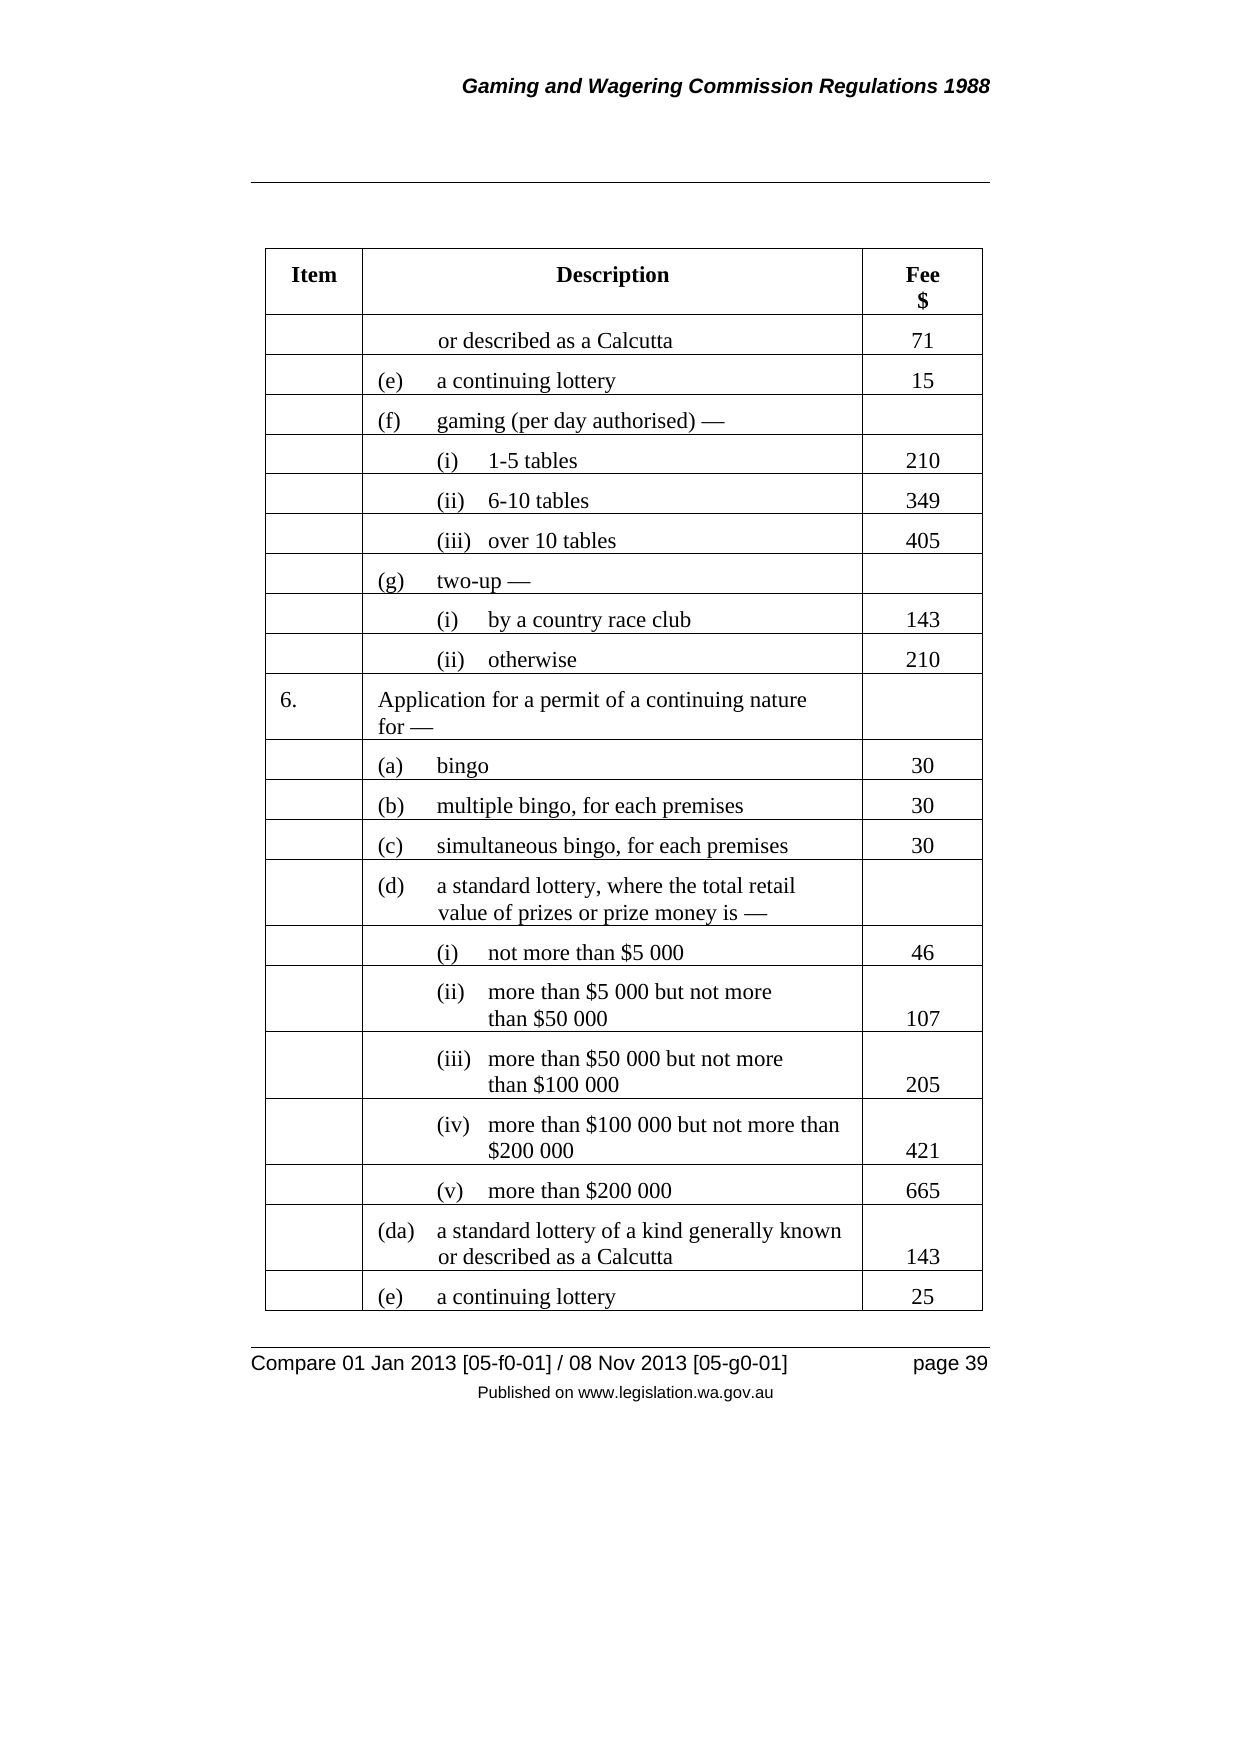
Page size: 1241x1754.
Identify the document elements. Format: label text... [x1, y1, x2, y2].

table_cell [266, 1205, 362, 1270]
table_cell 421 [863, 1099, 982, 1164]
table_cell [266, 315, 362, 354]
table_header Fee $ [863, 249, 982, 314]
table_cell [266, 395, 362, 433]
table_cell [266, 740, 362, 779]
table_cell (g) two-up — [363, 554, 862, 593]
table_cell 405 [863, 514, 982, 553]
table_cell [266, 1271, 362, 1310]
table_header Item [266, 249, 362, 314]
table_cell (da) a standard lottery of a kind generally known or described as a [363, 1205, 862, 1270]
table_cell Application for a permit of a continuing nature for — [363, 674, 862, 739]
table_cell [266, 514, 362, 553]
table_cell 349 [863, 474, 982, 513]
table_cell [863, 395, 982, 433]
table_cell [363, 315, 862, 354]
table_cell (iii) more than $50 000 but not more than $100 000 [363, 1032, 862, 1097]
table_cell [266, 780, 362, 819]
table_cell [266, 474, 362, 513]
table_cell 30 [863, 780, 982, 819]
table_cell 143 [863, 1205, 982, 1270]
table_cell [266, 1032, 362, 1097]
table_cell [266, 435, 362, 473]
table_cell 46 [863, 926, 982, 965]
table_cell (e) a continuing lottery [363, 355, 862, 393]
table_cell 25 [863, 1271, 982, 1310]
table_cell (ii) otherwise [363, 634, 862, 673]
table_cell [266, 355, 362, 393]
table_cell (d) a standard lottery, where the total retail value of prizes or prize money is — [363, 860, 862, 925]
table_cell [266, 1099, 362, 1164]
table_cell [266, 634, 362, 673]
table_cell [266, 860, 362, 925]
table_header Description [363, 249, 862, 314]
table_cell (b) multiple bingo, for each premises [363, 780, 862, 819]
table_cell (f) gaming (per day authorised) — [363, 395, 862, 433]
table_cell [266, 926, 362, 965]
table_cell 665 [863, 1165, 982, 1203]
table_cell [266, 966, 362, 1031]
table_cell (i) not more than $5 000 [363, 926, 862, 965]
table_cell 210 [863, 435, 982, 473]
table_cell (iii) over 10 tables [363, 514, 862, 553]
table_cell [863, 674, 982, 739]
table_cell (ii) more than $5 000 but not more than $50 000 [363, 966, 862, 1031]
table_cell (e) a continuing lottery [363, 1271, 862, 1310]
table_cell [266, 554, 362, 593]
table_cell [266, 594, 362, 633]
table_cell [863, 860, 982, 925]
table_cell [863, 554, 982, 593]
table_cell 143 [863, 594, 982, 633]
table_cell (a) bingo [363, 740, 862, 779]
table_cell (c) simultaneous bingo, for each premises [363, 820, 862, 859]
table_cell (i) by a country race club [363, 594, 862, 633]
table_cell 6. [266, 674, 362, 739]
table_cell 30 [863, 740, 982, 779]
table_cell 107 [863, 966, 982, 1031]
table_cell [266, 1165, 362, 1203]
table_cell [266, 820, 362, 859]
table_cell (v) more than $200 000 [363, 1165, 862, 1203]
table_cell (i) 1-5 tables [363, 435, 862, 473]
table_cell (iv) more than $100 000 but not more than $200 000 [363, 1099, 862, 1164]
table_cell 30 [863, 820, 982, 859]
table_cell 210 [863, 634, 982, 673]
table_cell (ii) 6-10 tables [363, 474, 862, 513]
table_cell 15 [863, 355, 982, 393]
table_cell 71 [863, 315, 982, 354]
table_cell 205 [863, 1032, 982, 1097]
